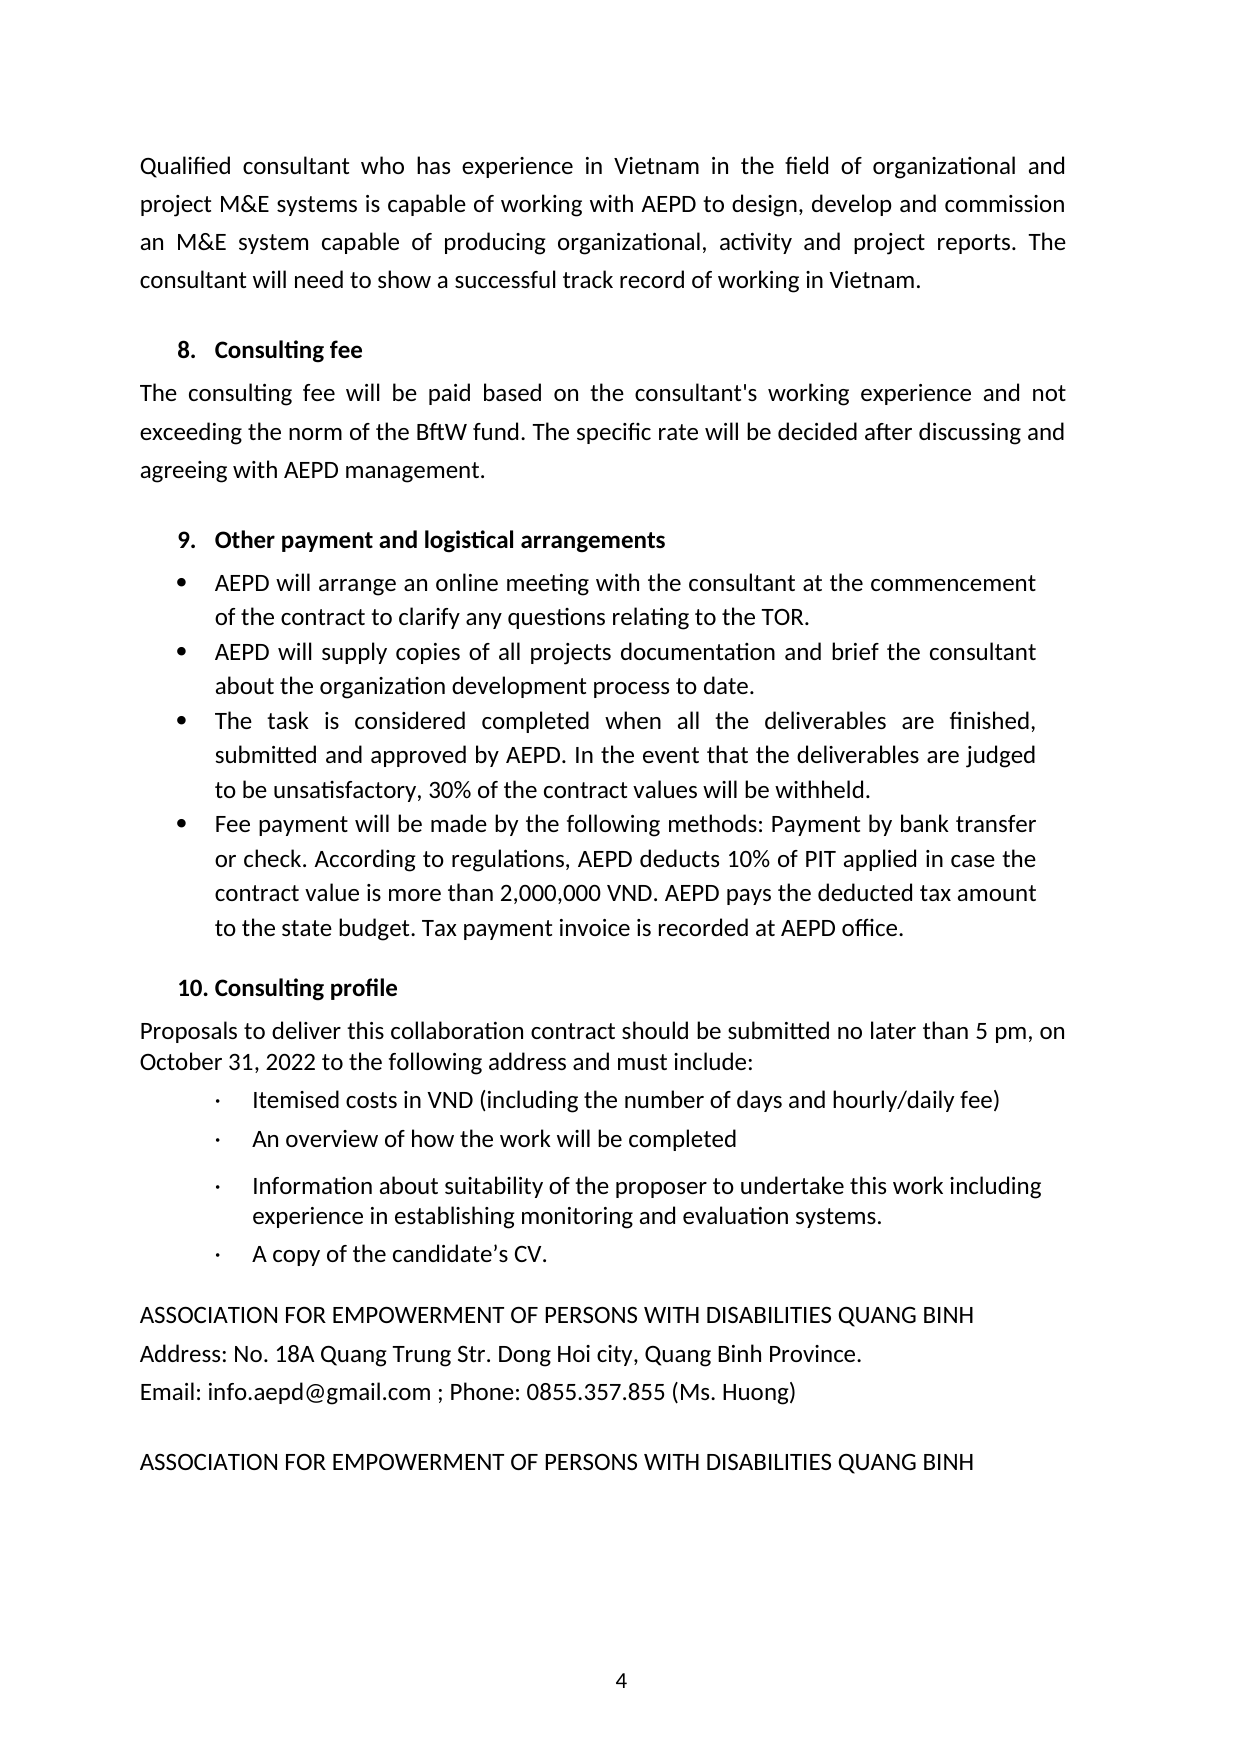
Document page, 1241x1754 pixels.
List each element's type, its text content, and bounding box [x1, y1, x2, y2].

text Address: No. 18A Quang Trung Str. Dong Hoi city, Quang Binh Province. [139, 1338, 1067, 1368]
list Fee payment will be made by the following methods: Payment by bank transfer or check. According to regulations, AEPD deducts 10% of PIT applied in case the contract value is more than 2,000,000 VND. AEPD pays the deducted tax amount to the state budget. Tax payment invoice is recorded at AEPD office. [177, 808, 1038, 942]
text The consulting fee will be paid based on the consultant's working experience and not exceeding the norm of the BftW fund. The specific rate will be decided after discussing and agreeing with AEPD management. [139, 377, 1067, 484]
list Information about suitability of the proposer to undertake this work including experience in establishing monitoring and evaluation systems. [214, 1171, 1065, 1230]
list AEPD will supply copies of all projects documentation and brief the consultant about the organization development process to date. [177, 636, 1038, 701]
text ASSOCIATION FOR EMPOWERMENT OF PERSONS WITH DISABILITIES QUANG BINH [139, 1300, 1067, 1330]
list Consulting fee [177, 334, 1103, 365]
list AEPD will arrange an online meeting with the consultant at the commencement of the contract to clarify any questions relating to the TOR. [177, 567, 1038, 632]
list Other payment and logistical arrangements [177, 523, 1103, 554]
list An overview of how the work will be completed [214, 1123, 1103, 1153]
list Consulting profile [177, 971, 1103, 1002]
text ASSOCIATION FOR EMPOWERMENT OF PERSONS WITH DISABILITIES QUANG BINH [139, 1445, 1103, 1477]
text Proposals to deliver this collaboration contract should be submitted no later than 5 pm, on October 31, 2022 to the following address and must include: [139, 1015, 1067, 1076]
text Email: info.aepd@gmail.com ; Phone: 0855.357.855 (Ms. Huong) [139, 1376, 1067, 1406]
list Itemised costs in VND (including the number of days and hourly/daily fee) [214, 1084, 1103, 1115]
list A copy of the candidate’s CV. [214, 1239, 1103, 1269]
text Qualified consultant who has experience in Vietnam in the field of organizational and project M&E systems is capable of working with AEPD to design, develop and commission an M&E system capable of producing organizational, activity and project reports. The consultant will need to show a successful track record of working in Vietnam. [139, 150, 1067, 295]
list The task is considered completed when all the deliverables are finished, submitted and approved by AEPD. In the event that the deliverables are judged to be unsatisfactory, 30% of the contract values will be withheld. [177, 705, 1038, 804]
